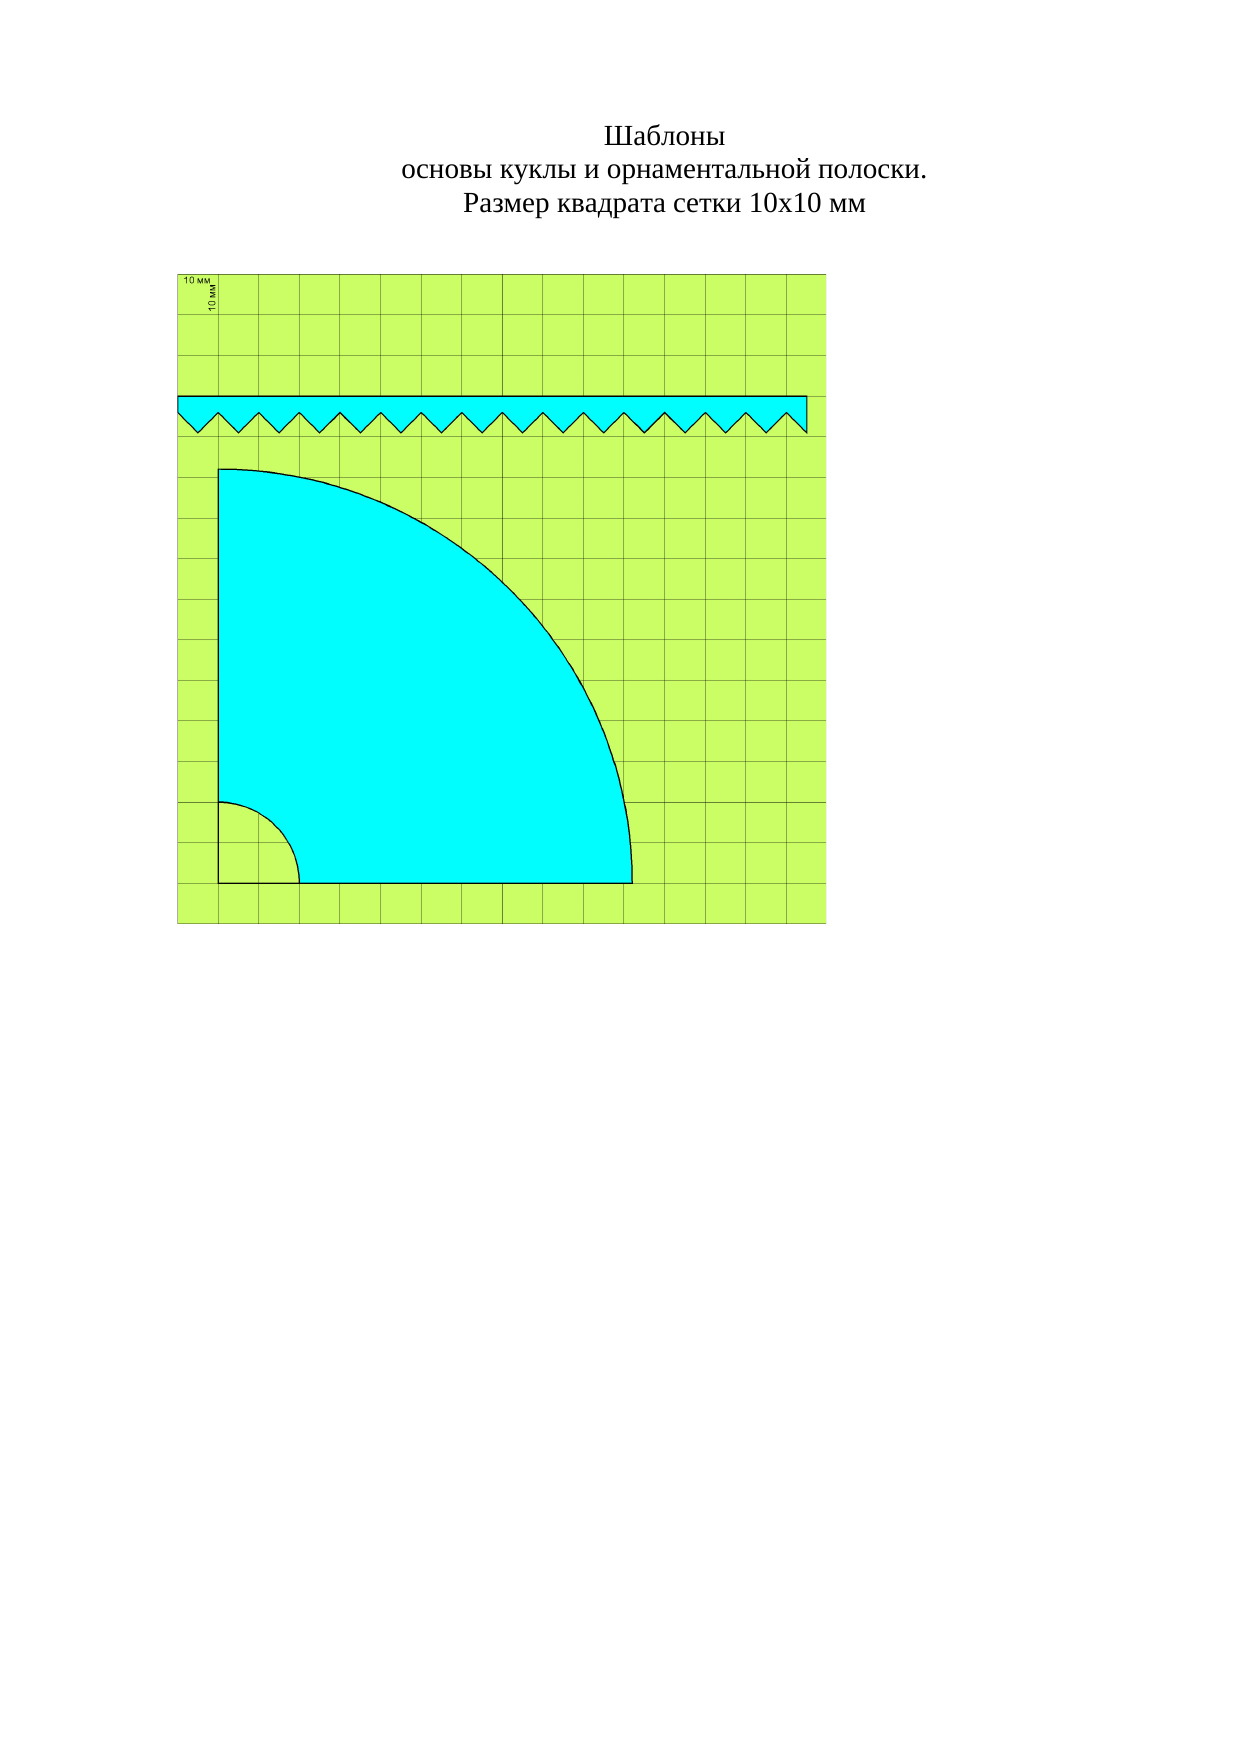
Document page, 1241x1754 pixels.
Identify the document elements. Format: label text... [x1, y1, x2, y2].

text основы куклы и орнаментальной полоски. [177, 152, 1152, 185]
picture [177, 274, 827, 924]
text Шаблоны [177, 118, 1152, 152]
text Размер квадрата сетки 10х10 мм [177, 185, 1152, 219]
